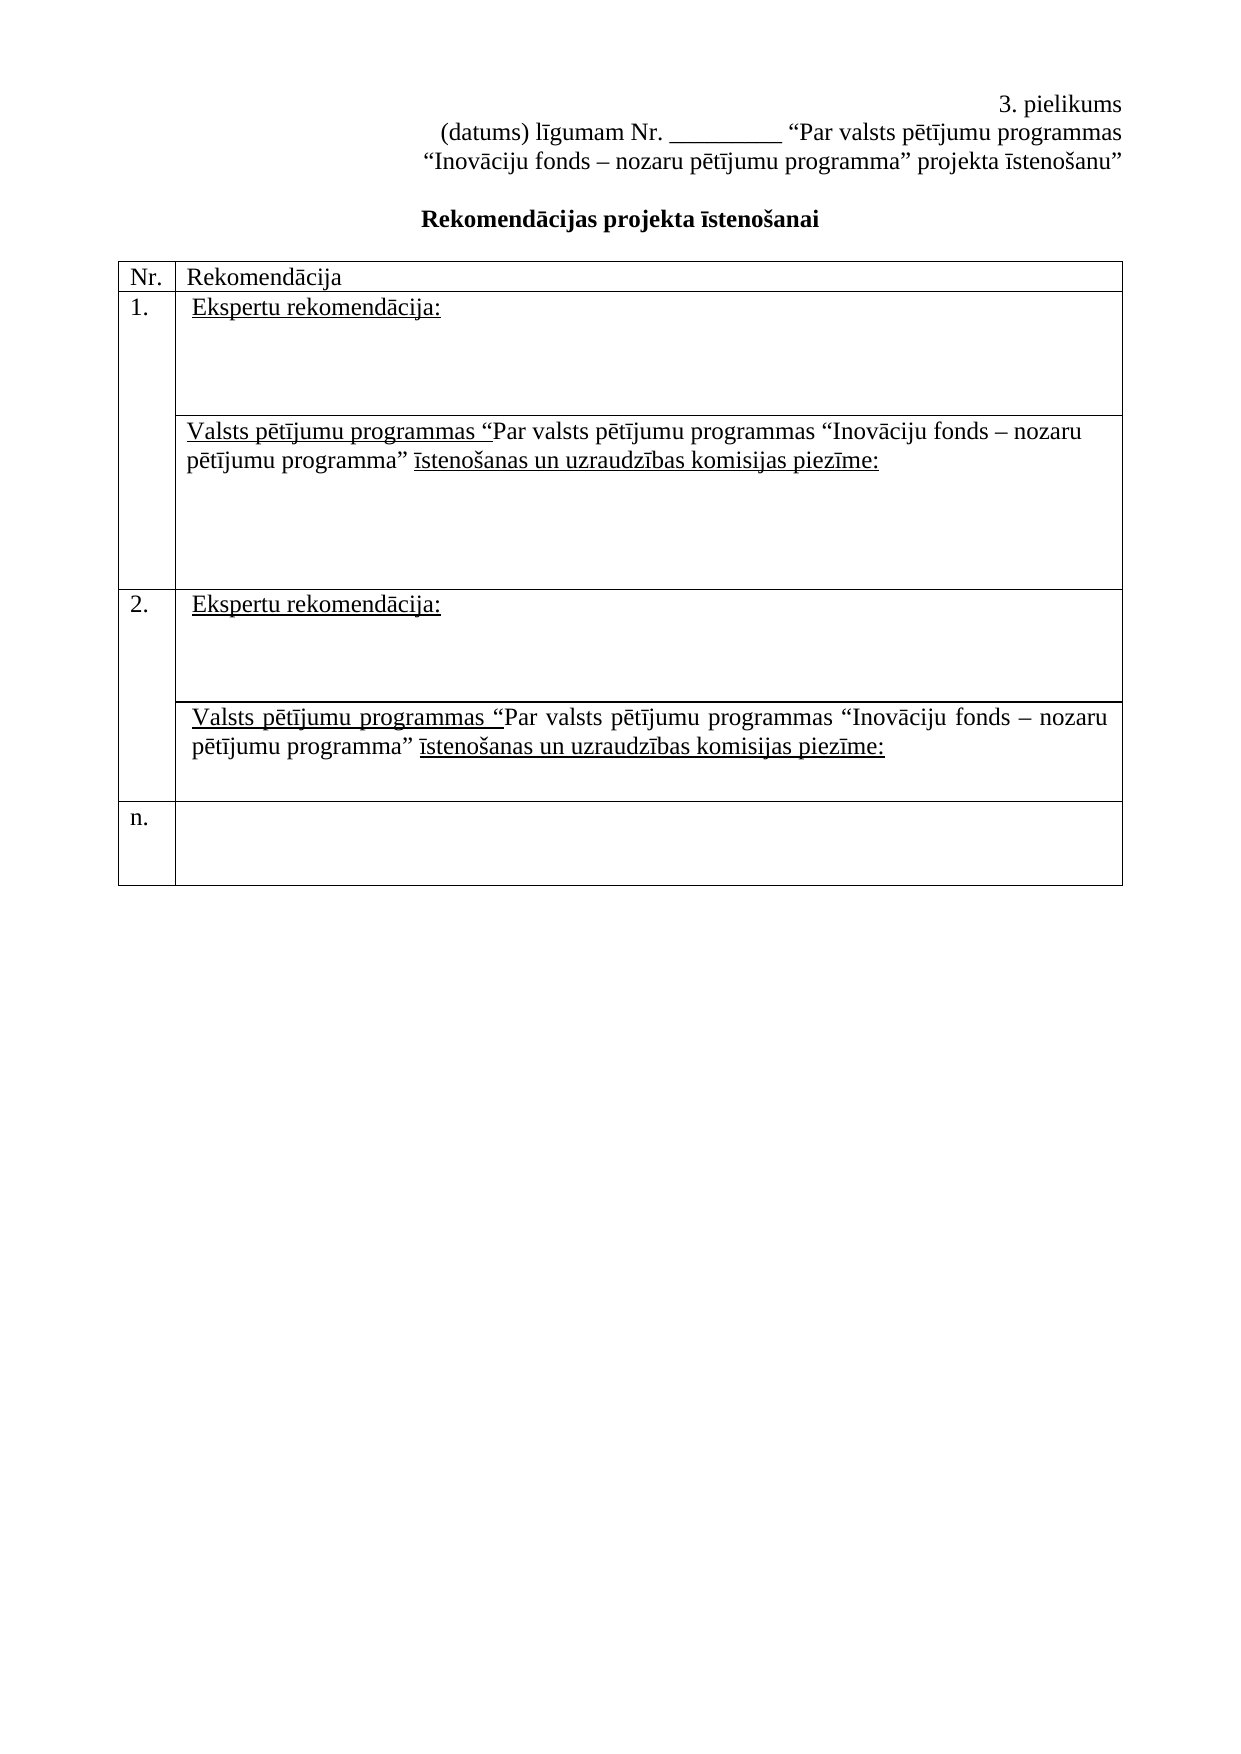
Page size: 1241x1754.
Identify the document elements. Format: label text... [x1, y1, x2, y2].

text (datums) līgumam Nr. _________ “Par valsts pētījumu programmas [118, 117, 1122, 146]
table_cell n. [119, 802, 175, 885]
table_cell 1. [119, 292, 175, 588]
table_cell [176, 802, 1122, 885]
text 3. pielikums [118, 89, 1122, 117]
table_header Rekomendācija [176, 262, 1122, 291]
text “Inovāciju fonds – nozaru pētījumu programma” projekta īstenošanu” [118, 146, 1122, 175]
table_cell 2. [119, 590, 175, 801]
table_cell Valsts pētījumu programmas “Par valsts pētījumu programmas “Inovāciju fonds – nozaru pētījumu programma” īstenošanas un uzraudzības komisijas piezīme: [176, 416, 1122, 588]
table_header Nr. [119, 262, 175, 291]
text Rekomendācijas projekta īstenošanai [118, 204, 1122, 232]
table_cell Ekspertu rekomendācija: [176, 292, 1122, 415]
table_cell Valsts pētījumu programmas “Par valsts pētījumu programmas “Inovāciju fonds – nozaru pētījumu programma” īstenošanas un uzraudzības komisijas piezīme: [176, 703, 1122, 801]
table_cell Ekspertu rekomendācija: [176, 590, 1122, 701]
